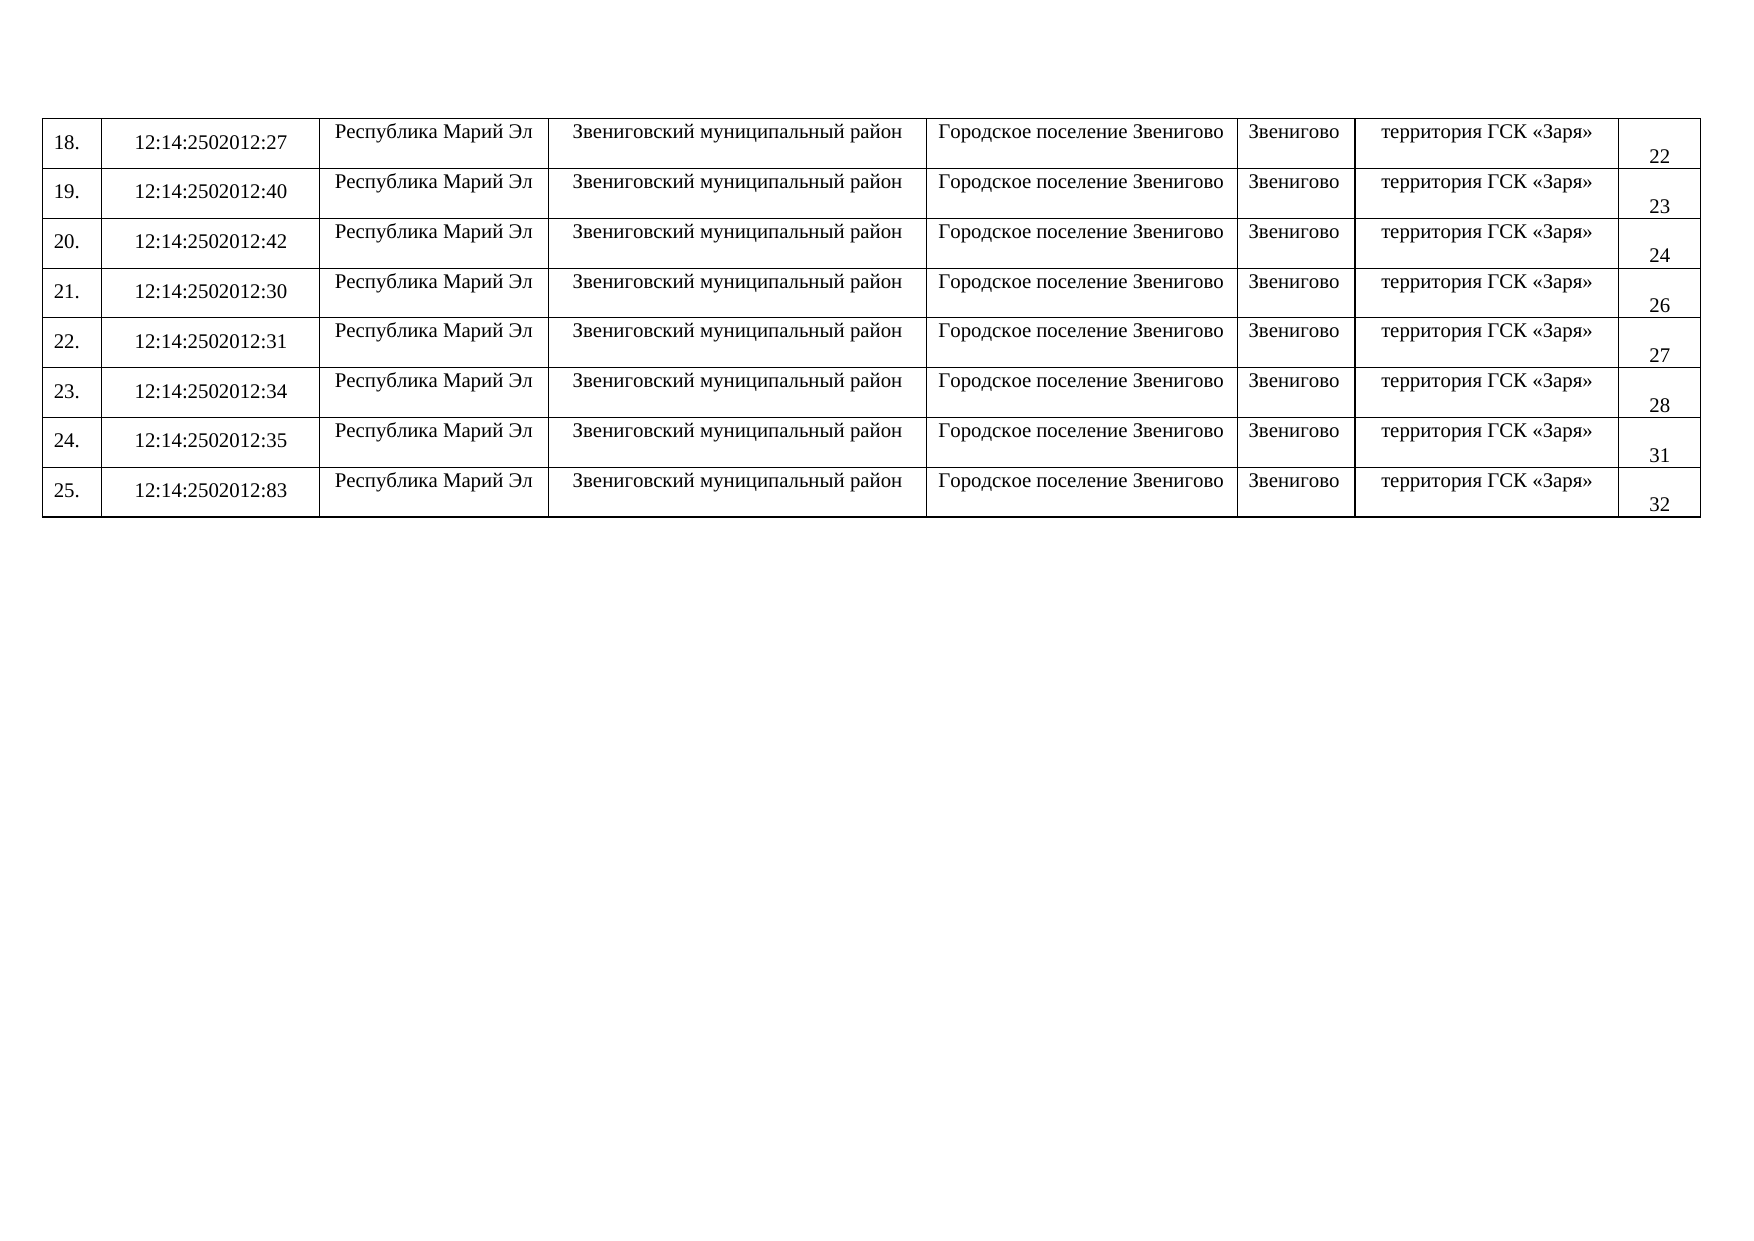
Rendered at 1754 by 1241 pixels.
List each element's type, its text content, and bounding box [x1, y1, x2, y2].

table_cell Республика Марий Эл [320, 169, 548, 218]
table_cell 12:14:2502012:30 [102, 269, 319, 317]
table_cell Звенигово [1238, 169, 1354, 218]
table_cell территория ГСК «Заря» [1356, 219, 1618, 267]
table_cell 32 [1619, 468, 1700, 516]
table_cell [549, 119, 926, 168]
table_cell Звениговский муниципальный район [549, 169, 926, 218]
table_cell Республика Марий Эл [320, 468, 548, 516]
table_cell 12:14:2502012:40 [102, 169, 319, 218]
table_cell Звениговский муниципальный район [549, 318, 926, 367]
table_cell территория ГСК «Заря» [1356, 368, 1618, 417]
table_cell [1356, 119, 1618, 168]
table_cell Городское поселение Звенигово [927, 368, 1237, 417]
table_cell [43, 318, 101, 367]
table_cell Звенигово [1238, 219, 1354, 267]
table_cell Городское поселение Звенигово [927, 169, 1237, 218]
table_cell Городское поселение Звенигово [927, 219, 1237, 267]
table_cell [43, 269, 101, 317]
table_cell территория ГСК «Заря» [1356, 318, 1618, 367]
table_cell [43, 418, 101, 467]
table_cell Республика Марий Эл [320, 119, 548, 168]
table_cell [43, 119, 101, 168]
table_cell 12:14:2502012:27 [102, 119, 319, 168]
table_cell территория ГСК «Заря» [1356, 468, 1618, 516]
table_cell Звениговский муниципальный район [549, 269, 926, 317]
table_cell 12:14:2502012:34 [102, 368, 319, 417]
table_cell Звенигово [1238, 269, 1354, 317]
table_cell 31 [1619, 418, 1700, 467]
table_cell Республика Марий Эл [320, 368, 548, 417]
table_cell [43, 368, 101, 417]
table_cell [927, 119, 1237, 168]
table_cell Звениговский муниципальный район [549, 468, 926, 516]
table_cell Городское поселение Звенигово [927, 418, 1237, 467]
table_cell [43, 169, 101, 218]
table_cell 26 [1619, 269, 1700, 317]
table_cell территория ГСК «Заря» [1356, 169, 1618, 218]
table_cell Звенигово [1238, 119, 1354, 168]
table_cell 23 [1619, 169, 1700, 218]
table_cell Звениговский муниципальный район [549, 368, 926, 417]
table_cell 22 [1619, 119, 1700, 168]
table_cell [43, 219, 101, 267]
table_cell 12:14:2502012:35 [102, 418, 319, 467]
table_cell Республика Марий Эл [320, 418, 548, 467]
table_cell Звениговский муниципальный район [549, 418, 926, 467]
table_cell территория ГСК «Заря» [1356, 269, 1618, 317]
table_cell 28 [1619, 368, 1700, 417]
table_cell 12:14:2502012:83 [102, 468, 319, 516]
table_cell [43, 468, 101, 516]
table_cell Звенигово [1238, 318, 1354, 367]
table_cell 12:14:2502012:31 [102, 318, 319, 367]
table_cell 24 [1619, 219, 1700, 267]
table_cell Звениговский муниципальный район [549, 219, 926, 267]
table_cell Городское поселение Звенигово [927, 269, 1237, 317]
table_cell территория ГСК «Заря» [1356, 418, 1618, 467]
table_cell Звенигово [1238, 368, 1354, 417]
table_cell Республика Марий Эл [320, 269, 548, 317]
table_cell Звенигово [1238, 468, 1354, 516]
table_cell Звенигово [1238, 418, 1354, 467]
table_cell 12:14:2502012:42 [102, 219, 319, 267]
table_cell Городское поселение Звенигово [927, 468, 1237, 516]
table_cell 27 [1619, 318, 1700, 367]
table_cell Городское поселение Звенигово [927, 318, 1237, 367]
table_cell Республика Марий Эл [320, 318, 548, 367]
table_cell Республика Марий Эл [320, 219, 548, 267]
